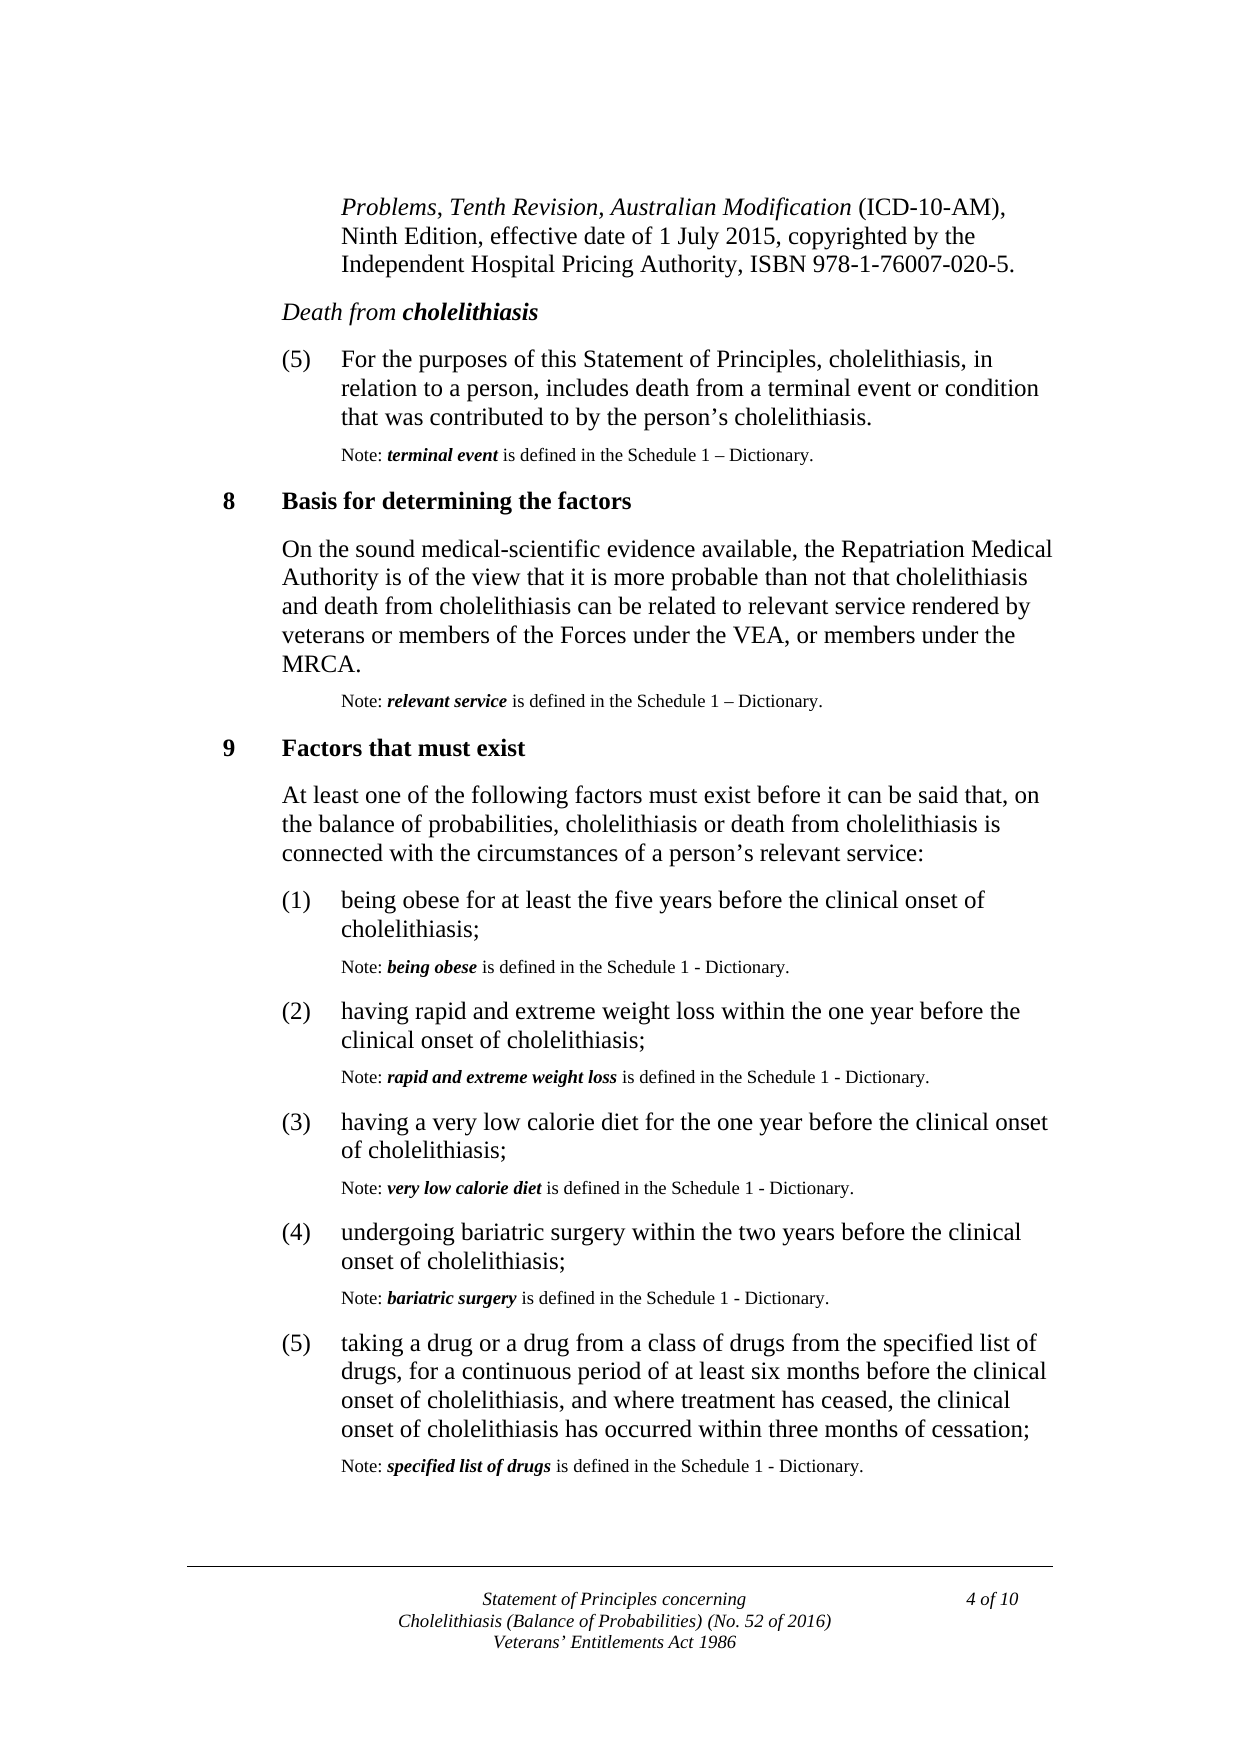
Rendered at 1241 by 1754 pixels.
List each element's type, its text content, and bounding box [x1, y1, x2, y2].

list being obese for at least the five years before the clinical onset of cholelithiasis; [282, 886, 1053, 943]
list having a very low calorie diet for the one year before the clinical onset of cholelithiasis; [282, 1107, 1053, 1164]
text For the purposes of this Statement of Principles, cholelithiasis, in relation to a person, includes death from a terminal event or condition that was contributed to by the person’s cholelithiasis. [282, 344, 1053, 431]
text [282, 192, 1053, 278]
text Note: being obese is defined in the Schedule 1 - Dictionary. [341, 956, 1053, 977]
text Note: rapid and extreme weight loss is defined in the Schedule 1 - Dictionary. [341, 1066, 1053, 1088]
list taking a drug or a drug from a class of drugs from the specified list of drugs, for a continuous period of at least six months before the clinical onset of cholelithiasis, and where treatment has ceased, the clinical onset of cholelithiasis has occurred within three months of cessation; [282, 1328, 1053, 1443]
text Death from cholelithiasis [282, 297, 1053, 326]
text Basis for determining the factors [223, 486, 1053, 515]
text Note: very low calorie diet is defined in the Schedule 1 - Dictionary. [341, 1177, 1053, 1198]
list undergoing bariatric surgery within the two years before the clinical onset of cholelithiasis; [282, 1217, 1053, 1274]
text Note: terminal event is defined in the Schedule 1 – Dictionary. [341, 443, 1053, 465]
text Note: relevant service is defined in the Schedule 1 – Dictionary. [341, 690, 1053, 712]
text On the sound medical-scientific evidence available, the Repatriation Medical Authority is of the view that it is more probable than not that cholelithiasis and death from cholelithiasis can be related to relevant service rendered by veterans or members of the Forces under the VEA, or members under the MRCA. [282, 534, 1053, 677]
text At least one of the following factors must exist before it can be said that, on the balance of probabilities, cholelithiasis or death from cholelithiasis is connected with the circumstances of a person’s relevant service: [282, 781, 1053, 867]
text Note: bariatric surgery is defined in the Schedule 1 - Dictionary. [341, 1287, 1053, 1309]
text Factors that must exist [223, 733, 1053, 762]
text Note: specified list of drugs is defined in the Schedule 1 - Dictionary. [341, 1455, 1053, 1477]
list having rapid and extreme weight loss within the one year before the clinical onset of cholelithiasis; [282, 996, 1053, 1053]
